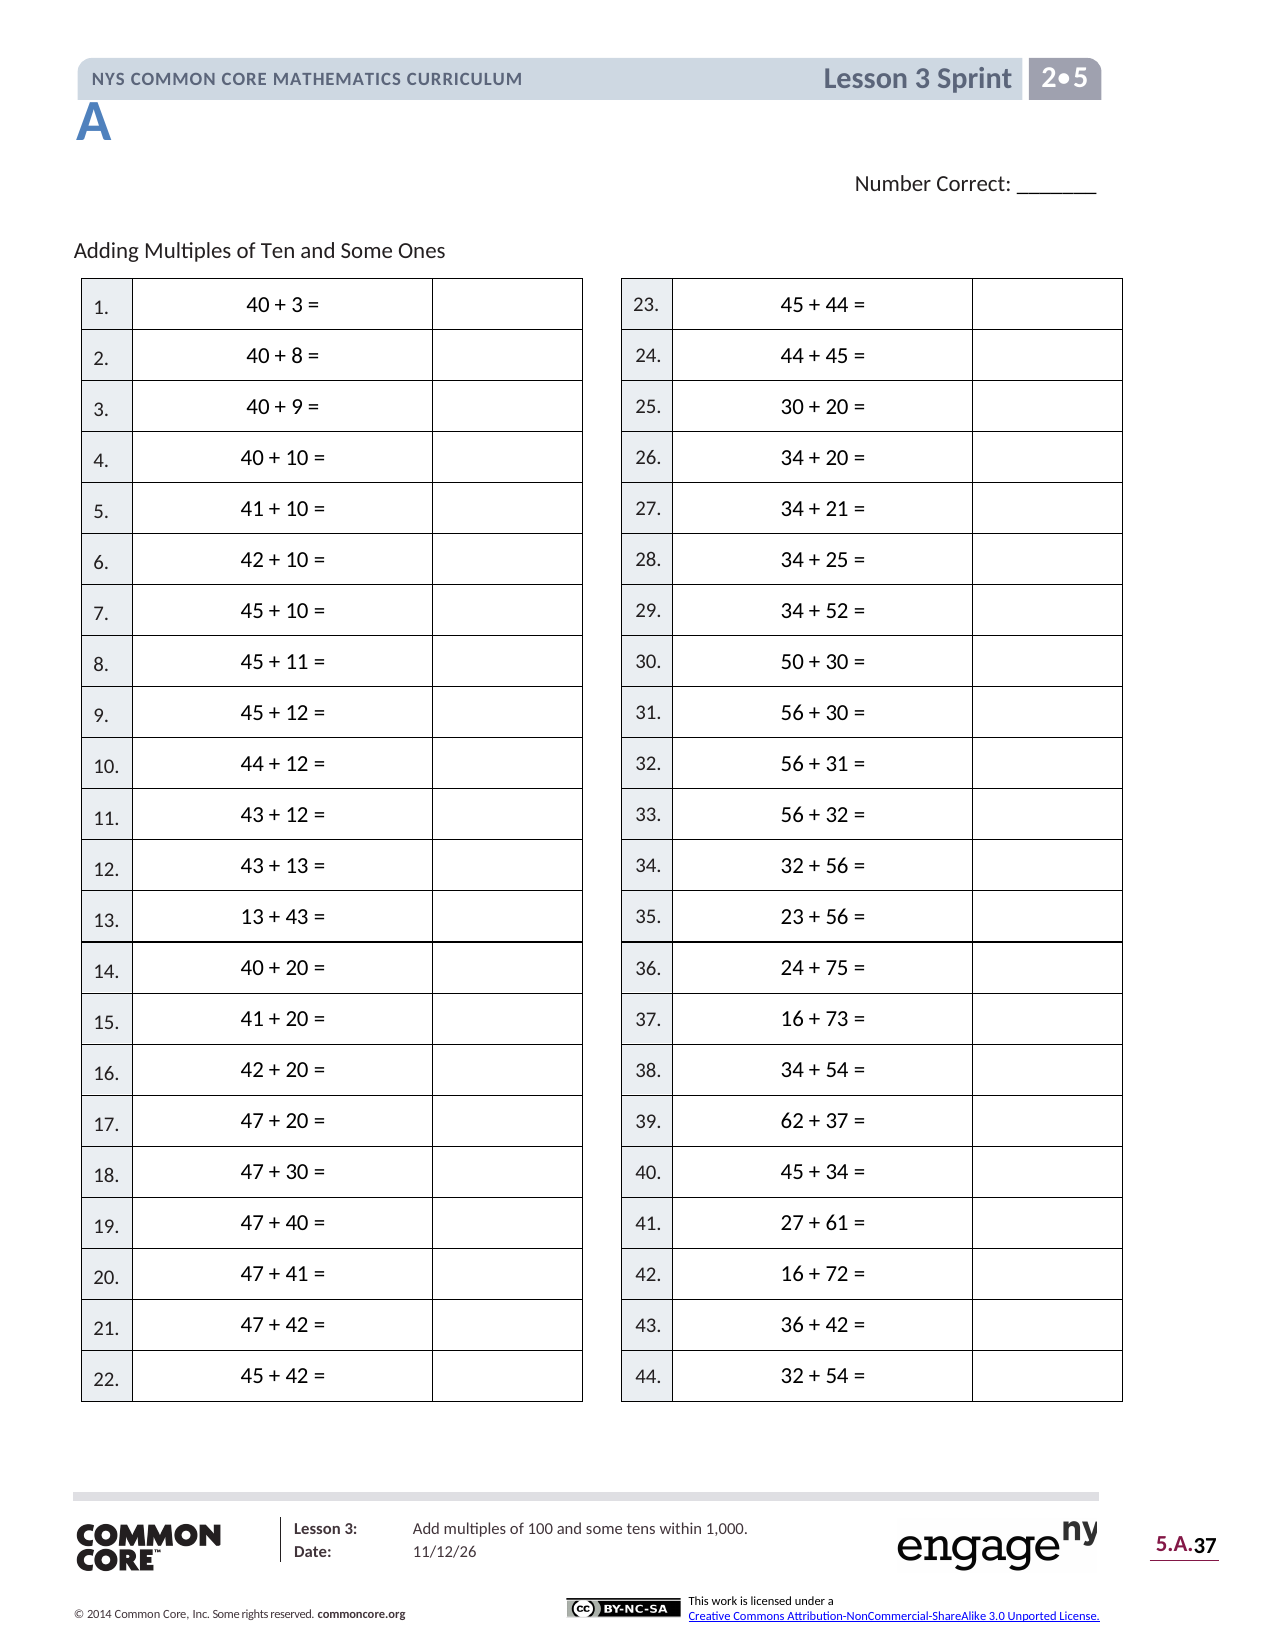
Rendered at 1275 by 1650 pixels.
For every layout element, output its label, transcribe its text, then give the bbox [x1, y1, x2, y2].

table_cell [583, 1299, 621, 1350]
table_cell [583, 1248, 621, 1299]
table_cell [82, 1249, 132, 1299]
table_cell [82, 994, 132, 1043]
table_cell [973, 585, 1122, 635]
table_cell [583, 941, 621, 992]
table_cell [433, 1045, 582, 1094]
table_cell [583, 1044, 621, 1094]
table_cell [973, 1351, 1122, 1401]
table_cell [583, 635, 621, 686]
table_cell [973, 1249, 1122, 1299]
table_cell 44 + 45 = [673, 330, 972, 380]
table_cell 47 + 40 = [133, 1198, 432, 1248]
table_cell [622, 432, 672, 482]
table_cell 16 + 72 = [673, 1249, 972, 1299]
table_cell 24 + 75 = [673, 943, 972, 992]
table_cell [433, 994, 582, 1043]
table_cell [82, 381, 132, 431]
table_cell [973, 789, 1122, 839]
table_header [622, 279, 672, 329]
table_cell 32 + 56 = [673, 840, 972, 890]
table_header [583, 278, 621, 329]
table_cell [973, 994, 1122, 1043]
table_cell [973, 891, 1122, 941]
table_cell [973, 534, 1122, 584]
table_cell 13 + 43 = [133, 891, 432, 941]
table_cell 45 + 11 = [133, 636, 432, 686]
table_cell 40 + 8 = [133, 330, 432, 380]
table_header [973, 279, 1122, 329]
table_cell [433, 432, 582, 482]
table_cell [433, 789, 582, 839]
table_cell [622, 1300, 672, 1350]
table_cell [622, 943, 672, 992]
table_cell [433, 585, 582, 635]
table_cell [583, 737, 621, 788]
table_cell [433, 1300, 582, 1350]
table_cell 42 + 20 = [133, 1045, 432, 1094]
table_cell [973, 330, 1122, 380]
table_cell [973, 636, 1122, 686]
table_cell [622, 687, 672, 737]
table_cell 40 + 10 = [133, 432, 432, 482]
table_header 40 + 3 = [133, 279, 432, 329]
table_cell [973, 432, 1122, 482]
table_cell [622, 585, 672, 635]
table_cell [583, 533, 621, 584]
table_cell [622, 330, 672, 380]
picture [564, 1598, 681, 1617]
table_cell 23 + 56 = [673, 891, 972, 941]
table_cell [622, 840, 672, 890]
table_cell [82, 789, 132, 839]
table_cell [433, 687, 582, 737]
table_cell 32 + 54 = [673, 1351, 972, 1401]
table_cell 43 + 13 = [133, 840, 432, 890]
table_cell [433, 1198, 582, 1248]
table_cell [583, 1146, 621, 1197]
picture [72, 1518, 224, 1576]
table_cell 43 + 12 = [133, 789, 432, 839]
table_cell [433, 1249, 582, 1299]
table_cell 45 + 42 = [133, 1351, 432, 1401]
table_cell 47 + 41 = [133, 1249, 432, 1299]
table_cell [622, 994, 672, 1043]
table_cell 50 + 30 = [673, 636, 972, 686]
table_cell [82, 687, 132, 737]
table_cell [973, 687, 1122, 737]
text Adding Multiples of Ten and Some Ones [73, 236, 1131, 264]
table_cell [82, 432, 132, 482]
table_cell [583, 482, 621, 533]
table_cell [583, 1197, 621, 1248]
table_cell [82, 1198, 132, 1248]
table_cell [973, 483, 1122, 533]
table_cell 62 + 37 = [673, 1096, 972, 1146]
table_cell [622, 1147, 672, 1197]
table_cell [583, 380, 621, 431]
table_cell 34 + 52 = [673, 585, 972, 635]
table_cell [622, 636, 672, 686]
table_cell [622, 789, 672, 839]
table_cell 27 + 61 = [673, 1198, 972, 1248]
table_cell 30 + 20 = [673, 381, 972, 431]
table_cell [82, 891, 132, 941]
table_cell 40 + 20 = [133, 943, 432, 992]
table_cell [82, 1045, 132, 1094]
table_cell [973, 840, 1122, 890]
table_cell [622, 483, 672, 533]
table_cell [973, 1045, 1122, 1094]
table_cell 40 + 9 = [133, 381, 432, 431]
table_cell [433, 483, 582, 533]
table_cell [973, 1198, 1122, 1248]
table_cell [973, 1147, 1122, 1197]
table_cell [583, 1095, 621, 1146]
table_cell [583, 686, 621, 737]
table_cell [433, 636, 582, 686]
table_cell [82, 840, 132, 890]
table_cell [433, 330, 582, 380]
table_cell [433, 1351, 582, 1401]
table_cell [622, 1351, 672, 1401]
table_cell [82, 1351, 132, 1401]
table_cell 41 + 20 = [133, 994, 432, 1043]
table_cell [973, 738, 1122, 788]
table_cell [622, 534, 672, 584]
table_cell [433, 1096, 582, 1146]
table_cell [583, 584, 621, 635]
table_cell [622, 738, 672, 788]
table_cell 34 + 21 = [673, 483, 972, 533]
table_cell [622, 1096, 672, 1146]
table_cell 34 + 20 = [673, 432, 972, 482]
table_cell [583, 431, 621, 482]
table_cell 42 + 10 = [133, 534, 432, 584]
table_header [82, 279, 132, 329]
table_cell 45 + 34 = [673, 1147, 972, 1197]
table_cell [622, 1249, 672, 1299]
table_cell [583, 1350, 621, 1401]
table_cell 56 + 31 = [673, 738, 972, 788]
table_cell [82, 738, 132, 788]
table_cell [583, 329, 621, 380]
table_cell 56 + 32 = [673, 789, 972, 839]
table_header [433, 279, 582, 329]
table_cell [433, 534, 582, 584]
table_cell [82, 483, 132, 533]
table_cell [82, 585, 132, 635]
table_cell [583, 993, 621, 1043]
table_cell 47 + 20 = [133, 1096, 432, 1146]
table_cell 56 + 30 = [673, 687, 972, 737]
table_cell [973, 1096, 1122, 1146]
table_cell 41 + 10 = [133, 483, 432, 533]
table_cell [82, 1300, 132, 1350]
table_cell [433, 381, 582, 431]
table_cell [82, 1147, 132, 1197]
table_cell [622, 1045, 672, 1094]
table_cell [583, 788, 621, 839]
table_cell [583, 890, 621, 941]
table_cell 36 + 42 = [673, 1300, 972, 1350]
table_cell [82, 330, 132, 380]
table_cell [433, 1147, 582, 1197]
table_cell 47 + 30 = [133, 1147, 432, 1197]
table_cell [82, 943, 132, 992]
table_cell 16 + 73 = [673, 994, 972, 1043]
table_cell [433, 738, 582, 788]
picture [896, 1518, 1097, 1573]
table_cell [622, 891, 672, 941]
table_cell 34 + 54 = [673, 1045, 972, 1094]
table_cell [583, 839, 621, 890]
table_cell 45 + 12 = [133, 687, 432, 737]
table_cell [433, 891, 582, 941]
table_cell [82, 636, 132, 686]
table_cell [973, 1300, 1122, 1350]
table_cell [433, 840, 582, 890]
table_cell [82, 1096, 132, 1146]
table_cell [82, 534, 132, 584]
table_cell 47 + 42 = [133, 1300, 432, 1350]
table_cell [973, 381, 1122, 431]
table_cell [973, 943, 1122, 992]
table_cell 44 + 12 = [133, 738, 432, 788]
table_cell 45 + 10 = [133, 585, 432, 635]
table_cell 34 + 25 = [673, 534, 972, 584]
table_cell [433, 943, 582, 992]
table_cell [622, 1198, 672, 1248]
table_header 45 + 44 = [673, 279, 972, 329]
table_cell [622, 381, 672, 431]
